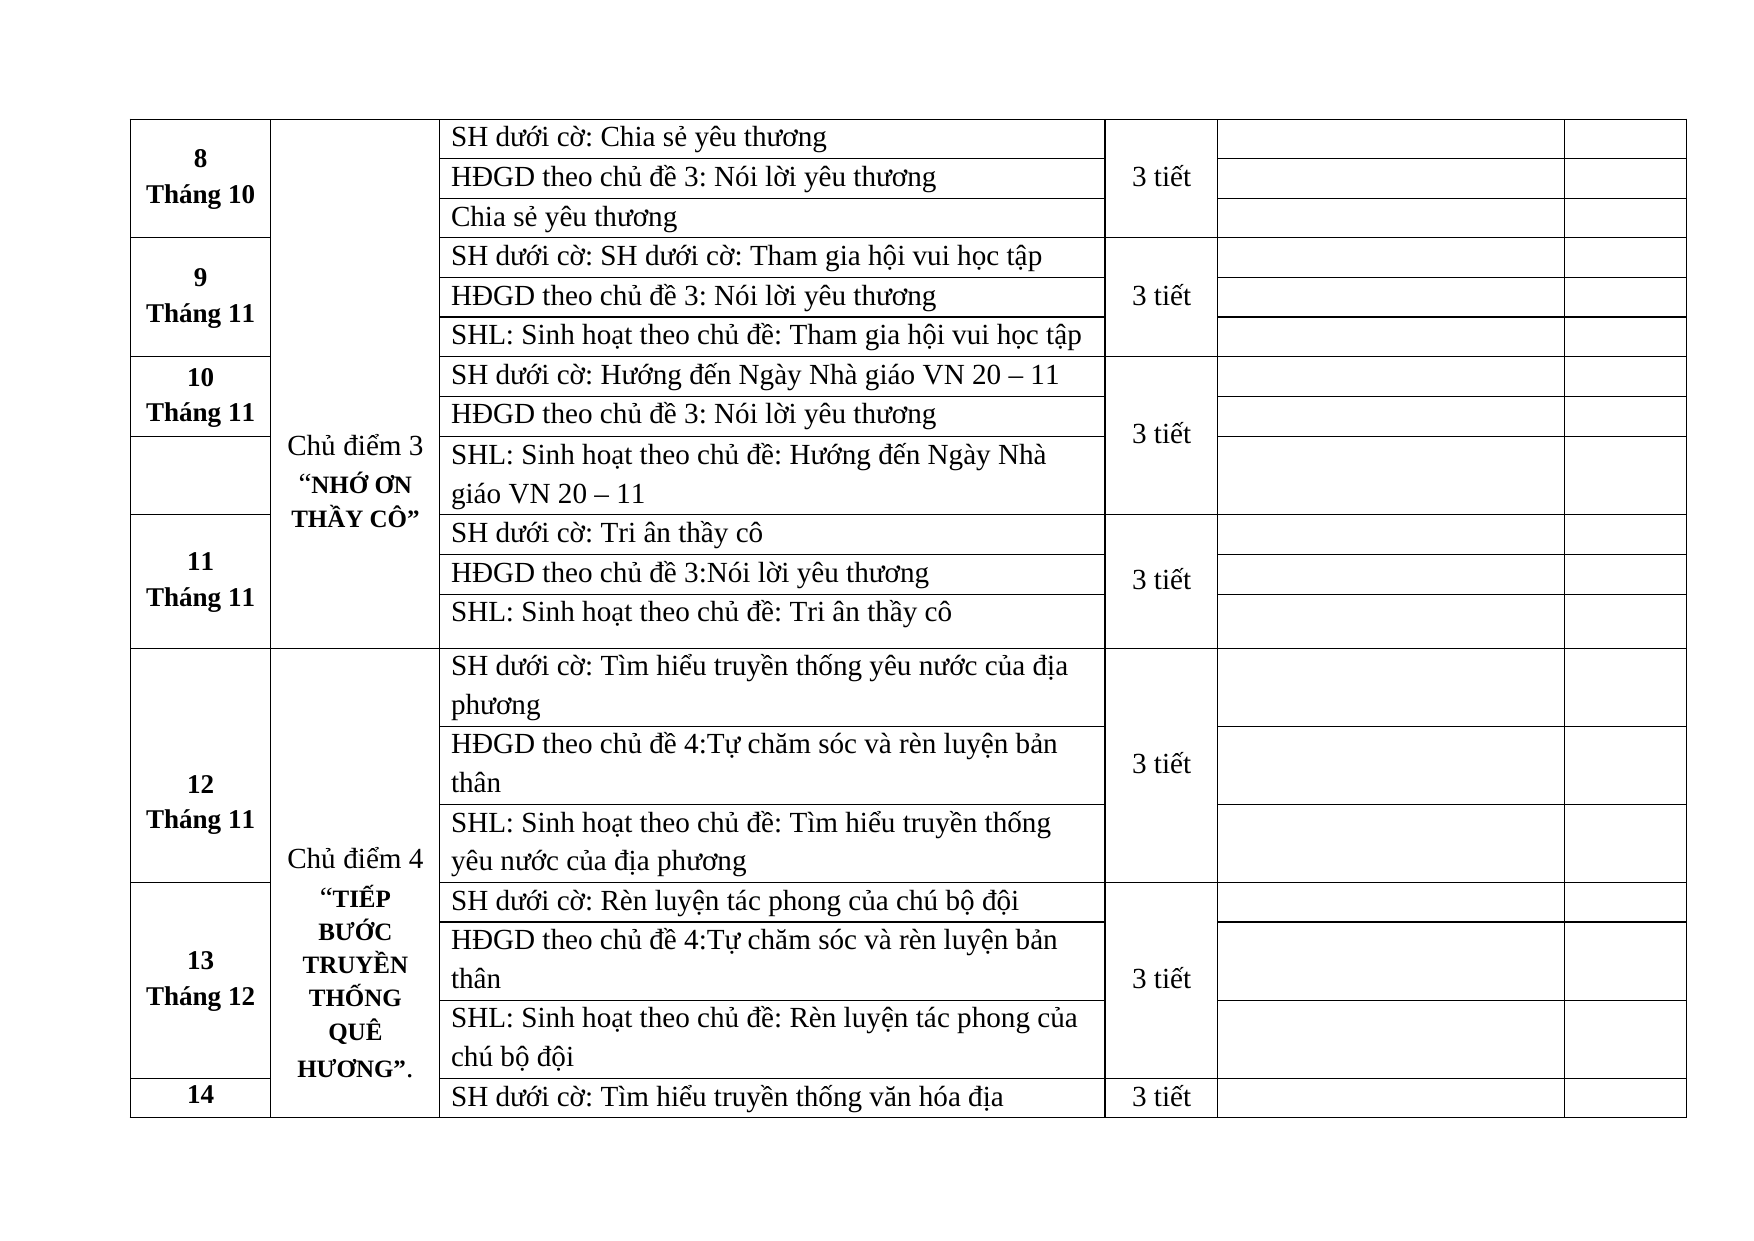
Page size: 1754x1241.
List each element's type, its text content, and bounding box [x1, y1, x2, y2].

table_cell [1218, 397, 1564, 436]
table_cell [1565, 278, 1686, 316]
table_cell [1565, 397, 1686, 436]
table_cell [1218, 883, 1564, 921]
table_cell 10 Tháng 11 [131, 357, 270, 436]
table_cell [1218, 805, 1564, 882]
table_cell 3 tiết [1106, 883, 1217, 1078]
table_cell SH dưới cờ: Hướng đến Ngày Nhà giáo VN 20 – 11 [440, 357, 1104, 396]
table_cell [1565, 883, 1686, 921]
table_cell HĐGD theo chủ đề 3: Nói lời yêu thương [440, 159, 1104, 198]
table_cell [1218, 595, 1564, 647]
table_cell 3 tiết [1106, 649, 1217, 882]
table_cell Chủ điểm 4 “TIẾP BƯỚC TRUYỀN THỐNG QUÊ HƯƠNG”. [271, 649, 439, 1117]
table_cell SH dưới cờ: SH dưới cờ: Tham gia hội vui học tập [440, 238, 1104, 277]
table_cell HĐGD theo chủ đề 3:Nói lời yêu thương [440, 555, 1104, 593]
table_cell SHL: Sinh hoạt theo chủ đề: Tham gia hội vui học tập [440, 318, 1104, 356]
table_cell 3 tiết [1106, 238, 1217, 356]
table_cell [1565, 318, 1686, 356]
table_cell 13 Tháng 12 [131, 883, 270, 1078]
table_cell [1565, 923, 1686, 999]
table_cell 3 tiết [1106, 1079, 1217, 1117]
table_cell [1565, 595, 1686, 647]
table_cell [1565, 727, 1686, 804]
table_cell HĐGD theo chủ đề 3: Nói lời yêu thương [440, 278, 1104, 316]
table_cell HĐGD theo chủ đề 4:Tự chăm sóc và rèn luyện bản thân [440, 727, 1104, 804]
table_cell SH dưới cờ: Rèn luyện tác phong của chú bộ đội [440, 883, 1104, 921]
table_cell 11 Tháng 11 [131, 515, 270, 647]
table_cell [1565, 159, 1686, 198]
table_cell [1565, 1079, 1686, 1117]
table_cell HĐGD theo chủ đề 4:Tự chăm sóc và rèn luyện bản thân [440, 923, 1104, 999]
table_cell [1218, 1001, 1564, 1078]
table_cell 8 Tháng 10 [131, 120, 270, 237]
table_cell [131, 437, 270, 514]
table_cell [1565, 649, 1686, 726]
table_cell [1218, 515, 1564, 554]
table_cell 3 tiết [1106, 120, 1217, 237]
table_cell SHL: Sinh hoạt theo chủ đề: Tri ân thầy cô [440, 595, 1104, 647]
table_cell SHL: Sinh hoạt theo chủ đề: Tìm hiểu truyền thống yêu nước của địa phương [440, 805, 1104, 882]
table_cell [1565, 437, 1686, 514]
table_cell [1218, 727, 1564, 804]
table_cell 12 Tháng 11 [131, 649, 270, 882]
table_cell [1218, 437, 1564, 514]
table_cell [1218, 357, 1564, 396]
table_cell Chia sẻ yêu thương [440, 199, 1104, 237]
table_cell SH dưới cờ: Tri ân thầy cô [440, 515, 1104, 554]
table_cell SH dưới cờ: Chia sẻ yêu thương [440, 120, 1104, 158]
table_cell [1218, 159, 1564, 198]
table_cell [1218, 238, 1564, 277]
table_cell [1565, 515, 1686, 554]
table_cell [1218, 923, 1564, 999]
table_cell SH dưới cờ: Tìm hiểu truyền thống yêu nước của địa phương [440, 649, 1104, 726]
table_cell 3 tiết [1106, 357, 1217, 514]
table_cell [1565, 199, 1686, 237]
table_cell HĐGD theo chủ đề 3: Nói lời yêu thương [440, 397, 1104, 436]
table_cell [1218, 555, 1564, 593]
table_cell [1218, 1079, 1564, 1117]
table_cell [1218, 120, 1564, 158]
table_cell [1565, 805, 1686, 882]
table_cell Chủ điểm 3 “NHỚ ƠN THẦY CÔ” [271, 120, 439, 647]
table_cell SHL: Sinh hoạt theo chủ đề: Hướng đến Ngày Nhà giáo VN 20 – 11 [440, 437, 1104, 514]
table_cell [1218, 318, 1564, 356]
table_cell [1218, 199, 1564, 237]
table_cell SHL: Sinh hoạt theo chủ đề: Rèn luyện tác phong của chú bộ đội [440, 1001, 1104, 1078]
table_cell 3 tiết [1106, 515, 1217, 647]
table_cell 9 Tháng 11 [131, 238, 270, 356]
table_cell [1565, 238, 1686, 277]
table_cell SH dưới cờ: Tìm hiểu truyền thống văn hóa địa phương [440, 1079, 1104, 1117]
table_cell [1565, 357, 1686, 396]
table_cell 14 Tháng 11 [131, 1079, 270, 1117]
table_cell [1565, 1001, 1686, 1078]
table_cell [1218, 649, 1564, 726]
table_cell [1565, 555, 1686, 593]
table_cell [1218, 278, 1564, 316]
table_cell [1565, 120, 1686, 158]
